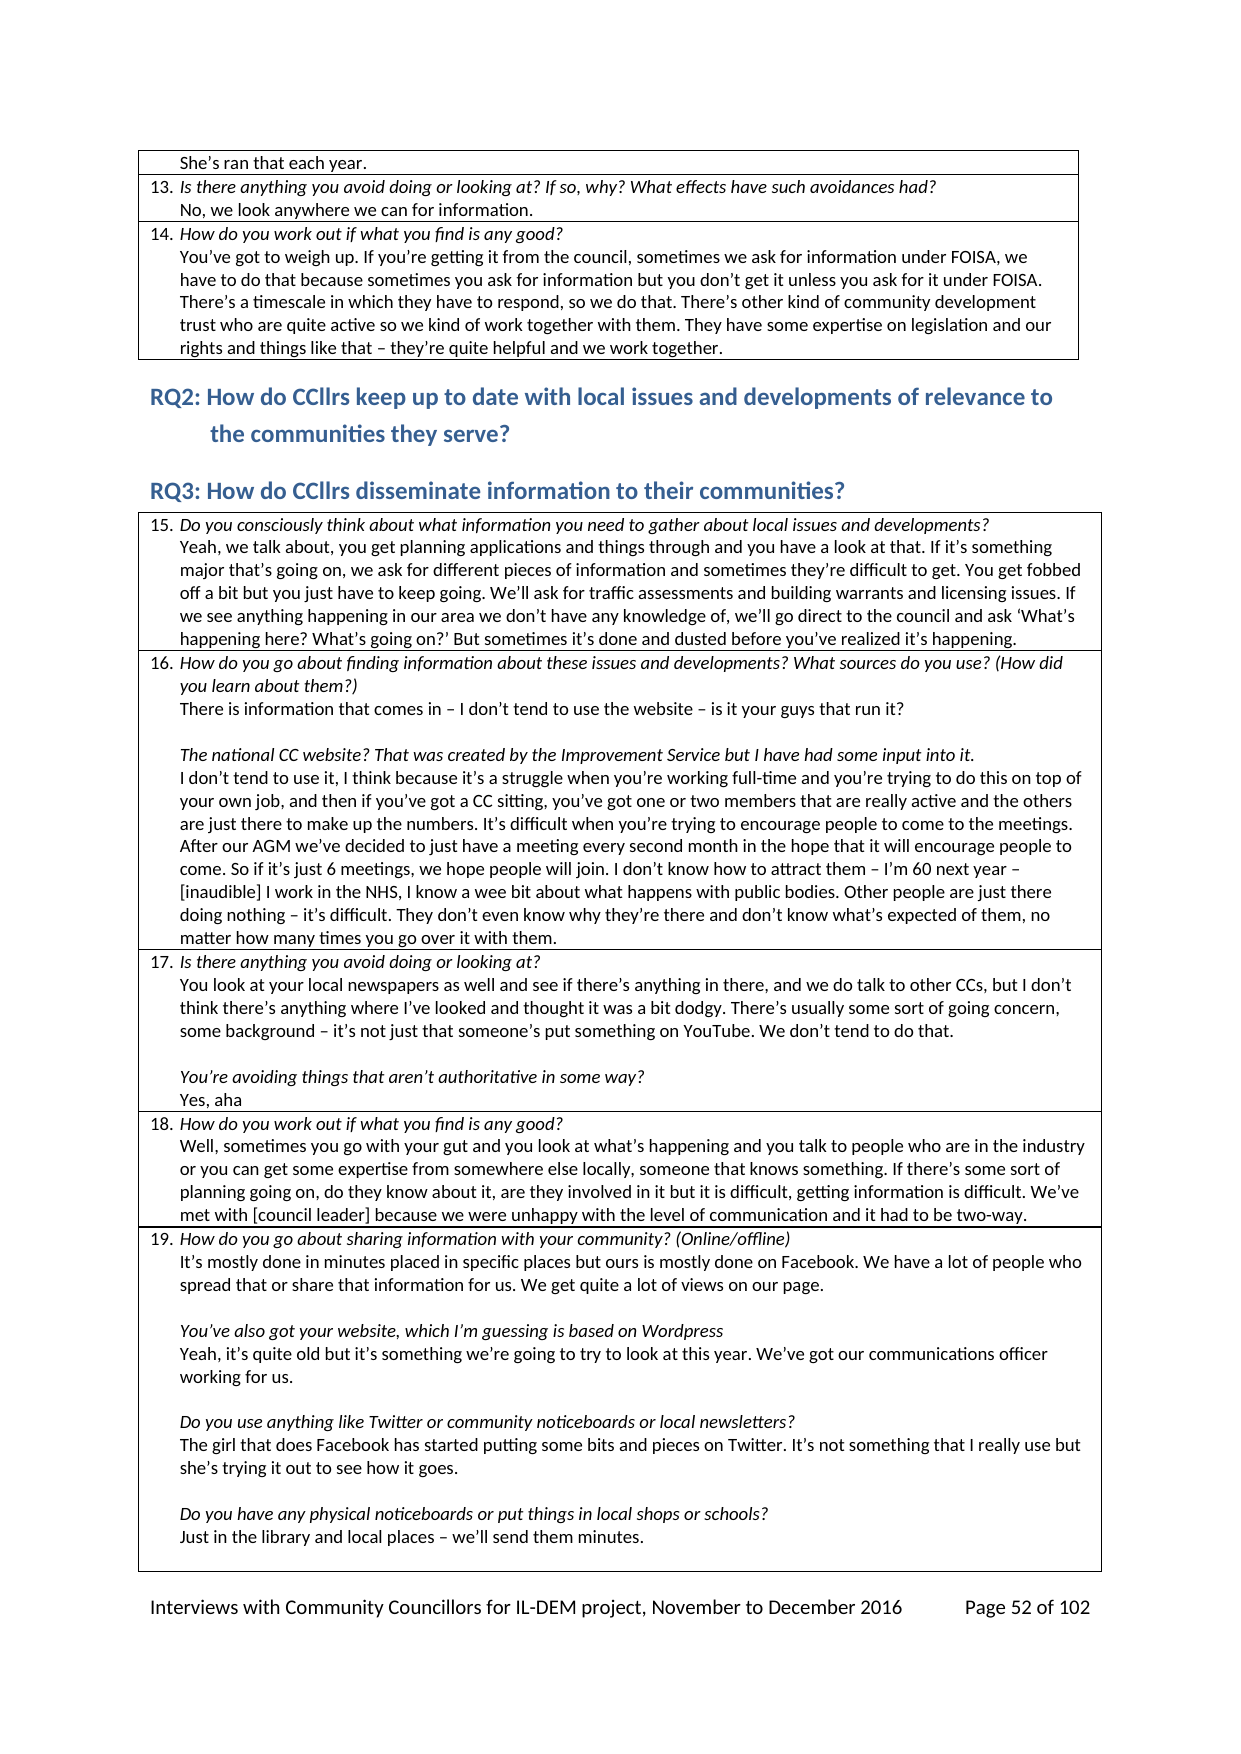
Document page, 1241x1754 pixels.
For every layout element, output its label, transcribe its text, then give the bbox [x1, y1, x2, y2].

subtitle RQ3: How do CCllrs disseminate information to their communities? [150, 475, 1090, 506]
table_cell Is there anything you avoid doing or looking at? If so, why? What effects have such avoidances had? No, we look anywhere we can for information. [139, 175, 1078, 221]
table_cell How do you go about finding information about these issues and developments? What sources do you use? (How did you learn about them?) There is information that comes in – I don’t tend to use the website – is it your guys that run it? The national CC website? That was created by the Improvement Service but I have had some input into it. I don’t tend to use it, I think because it’s a struggle when you’re working full-time and you’re trying to do this on top of your own job, and then if you’ve got a CC sitting, you’ve got one or two members that are really active and the others are just there to make up the numbers. It’s difficult when you’re trying to encourage people to come to the meetings. After our AGM we’ve decided to just have a meeting every second month in the hope that it will encourage people to come. So if it’s just 6 meetings, we hope people will join. I don’t know how to attract them – I’m 60 next year – [inaudible] I work in the NHS, I know a wee bit about what happens with public bodies. Other people are just there doing nothing – it’s difficult. They don’t even know why they’re there and don’t know what’s expected of them, no matter how many times you go over it with them. [139, 651, 1101, 949]
subtitle RQ2: How do CCllrs keep up to date with local issues and developments of relevance to the communities they serve? [150, 381, 1090, 448]
table_header Do you consciously think about what information you need to gather about local issues and developments? Yeah, we talk about, you get planning applications and things through and you have a look at that. If it’s something major that’s going on, we ask for different pieces of information and sometimes they’re difficult to get. You get fobbed off a bit but you just have to keep going. We’ll ask for traffic assessments and building warrants and licensing issues. If we see anything happening in our area we don’t have any knowledge of, we’ll go direct to the council and ask ‘What’s happening here? What’s going on?’ But sometimes it’s done and dusted before you’ve realized it’s happening. [139, 513, 1101, 650]
table_cell How do you work out if what you find is any good? You’ve got to weigh up. If you’re getting it from the council, sometimes we ask for information under FOISA, we have to do that because sometimes you ask for information but you don’t get it unless you ask for it under FOISA. There’s a timescale in which they have to respond, so we do that. There’s other kind of community development trust who are quite active so we kind of work together with them. They have some expertise on legislation and our rights and things like that – they’re quite helpful and we work together. [139, 222, 1078, 359]
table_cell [139, 151, 1078, 174]
table_cell How do you work out if what you find is any good? Well, sometimes you go with your gut and you look at what’s happening and you talk to people who are in the industry or you can get some expertise from somewhere else locally, someone that knows something. If there’s some sort of planning going on, do they know about it, are they involved in it but it is difficult, getting information is difficult. We’ve met with [council leader] because we were unhappy with the level of communication and it had to be two-way. [139, 1112, 1101, 1226]
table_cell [139, 1228, 1101, 1571]
table_cell Is there anything you avoid doing or looking at? You look at your local newspapers as well and see if there’s anything in there, and we do talk to other CCs, but I don’t think there’s anything where I’ve looked and thought it was a bit dodgy. There’s usually some sort of going concern, some background – it’s not just that someone’s put something on YouTube. We don’t tend to do that. You’re avoiding things that aren’t authoritative in some way? Yes, aha [139, 950, 1101, 1111]
